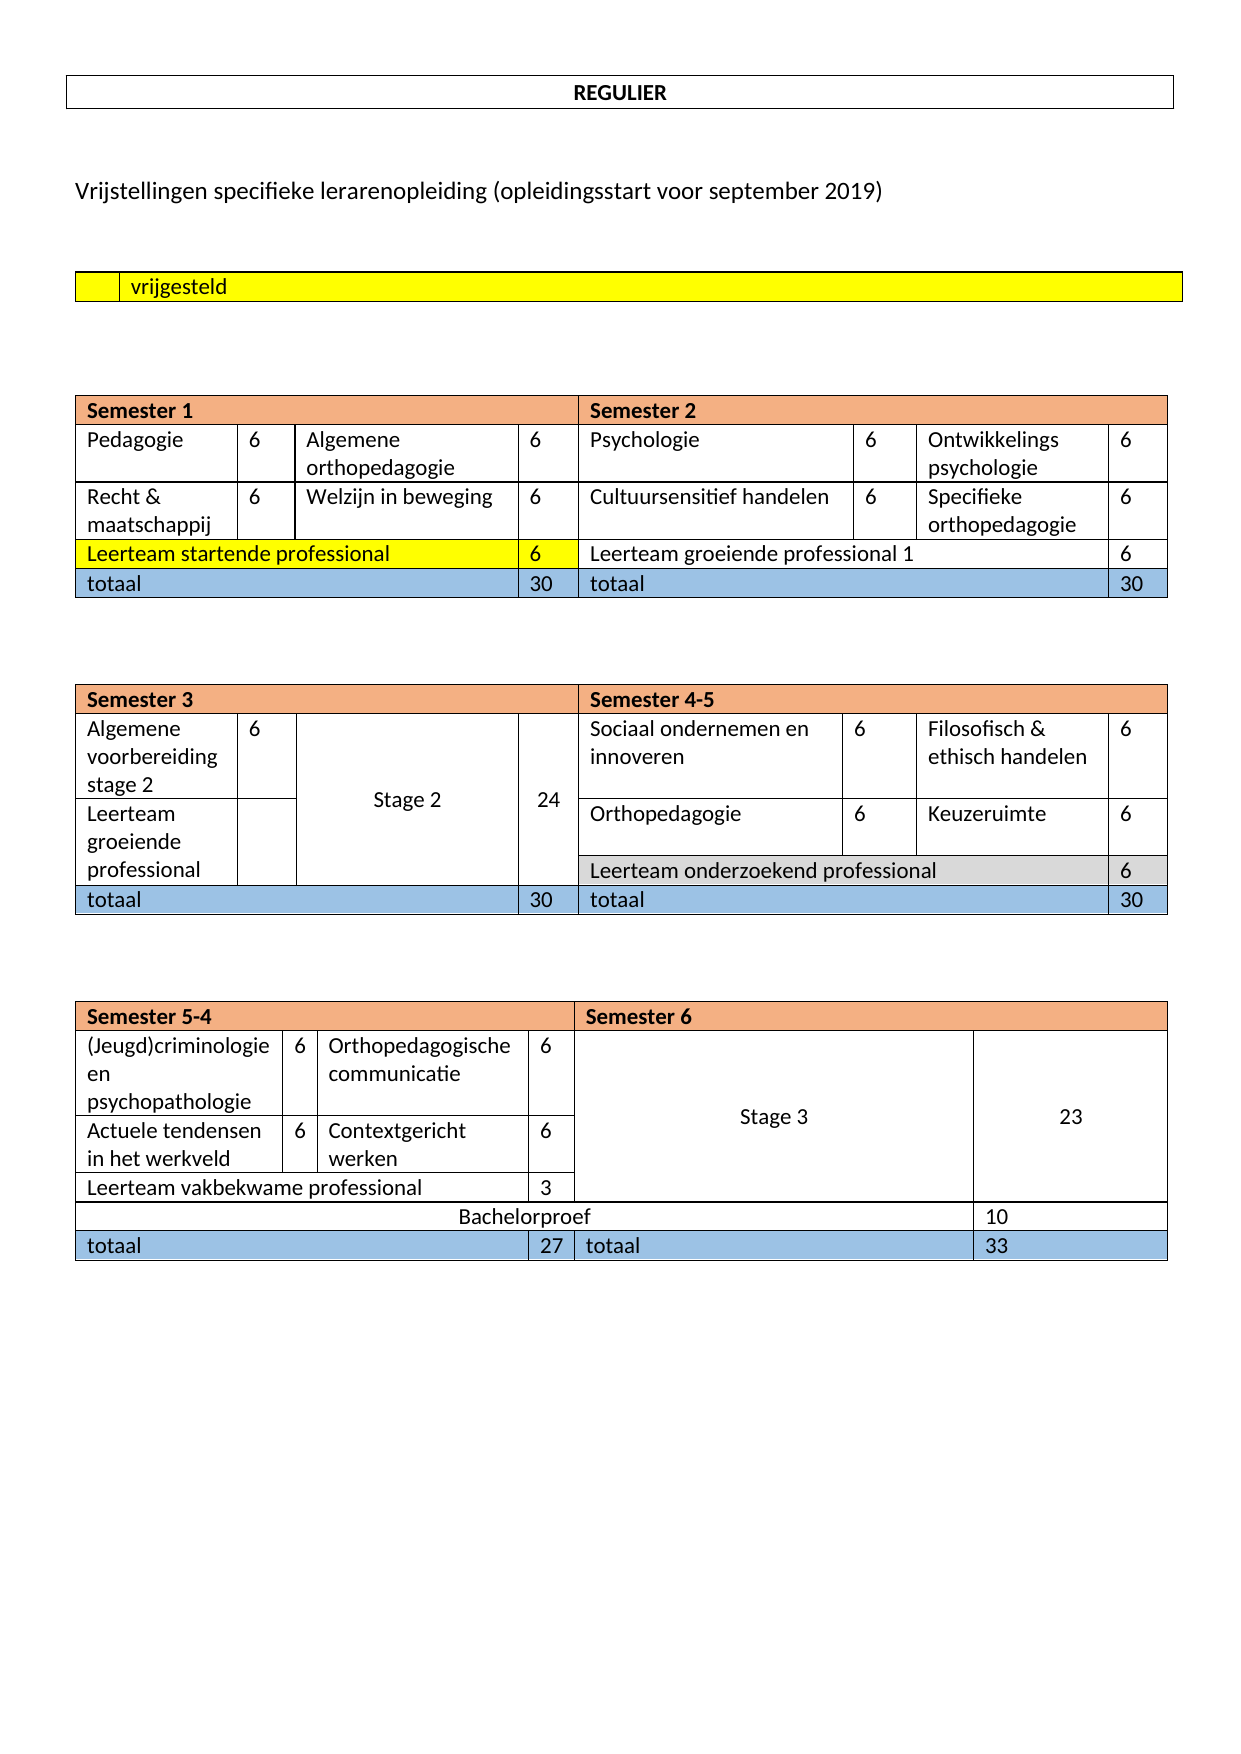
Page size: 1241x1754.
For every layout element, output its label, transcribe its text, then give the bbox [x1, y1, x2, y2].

table_cell Ontwikkelings psychologie [917, 425, 1108, 481]
table_cell 6 [1109, 714, 1167, 798]
table_header [76, 273, 119, 301]
table_cell Sociaal ondernemen en innoveren [579, 714, 842, 798]
table_cell 30 [519, 569, 578, 597]
table_header Semester 2 [579, 396, 1167, 424]
table_header Semester 4-5 [579, 685, 1167, 713]
table_cell Stage 3 [575, 1031, 973, 1201]
table_header Semester 1 [76, 396, 578, 424]
table_cell 6 [843, 714, 916, 798]
table_cell 23 [974, 1031, 1167, 1201]
table_cell 10 [974, 1203, 1167, 1230]
table_cell 6 [529, 1116, 574, 1172]
table_cell [238, 799, 296, 884]
table_cell totaal [579, 569, 1108, 597]
table_cell 30 [1109, 886, 1167, 913]
table_cell Actuele tendensen in het werkveld [76, 1116, 282, 1172]
table_cell (Jeugd)criminologie en psychopathologie [76, 1031, 282, 1115]
table_cell Cultuursensitief handelen [579, 483, 853, 538]
table_cell Filosofisch & ethisch handelen [917, 714, 1108, 798]
table_cell totaal [76, 1231, 528, 1259]
table_cell 6 [843, 799, 916, 855]
table_cell Orthopedagogie [579, 799, 842, 855]
table_cell Psychologie [579, 425, 853, 481]
table_cell 6 [854, 425, 916, 481]
table_cell Contextgericht werken [318, 1116, 528, 1172]
table_cell 6 [1109, 540, 1167, 568]
table_cell Stage 2 [297, 714, 518, 884]
table_cell Leerteam vakbekwame professional [76, 1173, 528, 1201]
table_cell Pedagogie [76, 425, 237, 481]
table_cell 6 [519, 483, 578, 538]
table_cell Leerteam onderzoekend professional [579, 856, 1108, 884]
table_cell totaal [76, 886, 518, 913]
table_cell totaal [76, 569, 518, 597]
table_cell Leerteam startende professional [76, 540, 518, 568]
table_cell Bachelorproef [76, 1203, 973, 1230]
table_header vrijgesteld [120, 273, 1182, 301]
table_cell 6 [283, 1116, 317, 1172]
table_cell Leerteam groeiende professional [76, 799, 237, 884]
table_cell 6 [519, 425, 578, 481]
table_cell 6 [1109, 799, 1167, 855]
table_cell 27 [529, 1231, 574, 1259]
table_cell 3 [529, 1173, 574, 1201]
table_cell 30 [519, 886, 578, 913]
table_cell Leerteam groeiende professional 1 [579, 540, 1108, 568]
table_cell Orthopedagogische communicatie [318, 1031, 528, 1115]
table_cell 6 [1109, 483, 1167, 538]
table_cell 6 [519, 540, 578, 568]
table_cell 6 [854, 483, 916, 538]
table_cell Recht & maatschappij [76, 483, 237, 538]
table_cell 6 [529, 1031, 574, 1115]
table_cell 6 [1109, 425, 1167, 481]
table_cell Specifieke orthopedagogie [917, 483, 1108, 538]
table_cell 6 [1109, 856, 1167, 884]
table_cell 6 [238, 714, 296, 798]
table_cell 6 [238, 425, 294, 481]
table_cell 30 [1109, 569, 1167, 597]
table_cell 6 [238, 483, 294, 538]
table_header Semester 3 [76, 685, 578, 713]
table_header Semester 6 [575, 1002, 1167, 1030]
table_cell Algemene orthopedagogie [296, 425, 518, 481]
text REGULIER [67, 76, 1173, 108]
table_cell 24 [519, 714, 578, 884]
table_cell Keuzeruimte [917, 799, 1108, 855]
table_header Semester 5-4 [76, 1002, 574, 1030]
table_cell 33 [974, 1231, 1167, 1259]
table_cell totaal [575, 1231, 973, 1259]
text Vrijstellingen specifieke lerarenopleiding (opleidingsstart voor september 2019) [75, 175, 1165, 206]
table_cell totaal [579, 886, 1108, 913]
table_cell 6 [283, 1031, 317, 1115]
table_cell Welzijn in beweging [296, 483, 518, 538]
table_cell Algemene voorbereiding stage 2 [76, 714, 237, 798]
